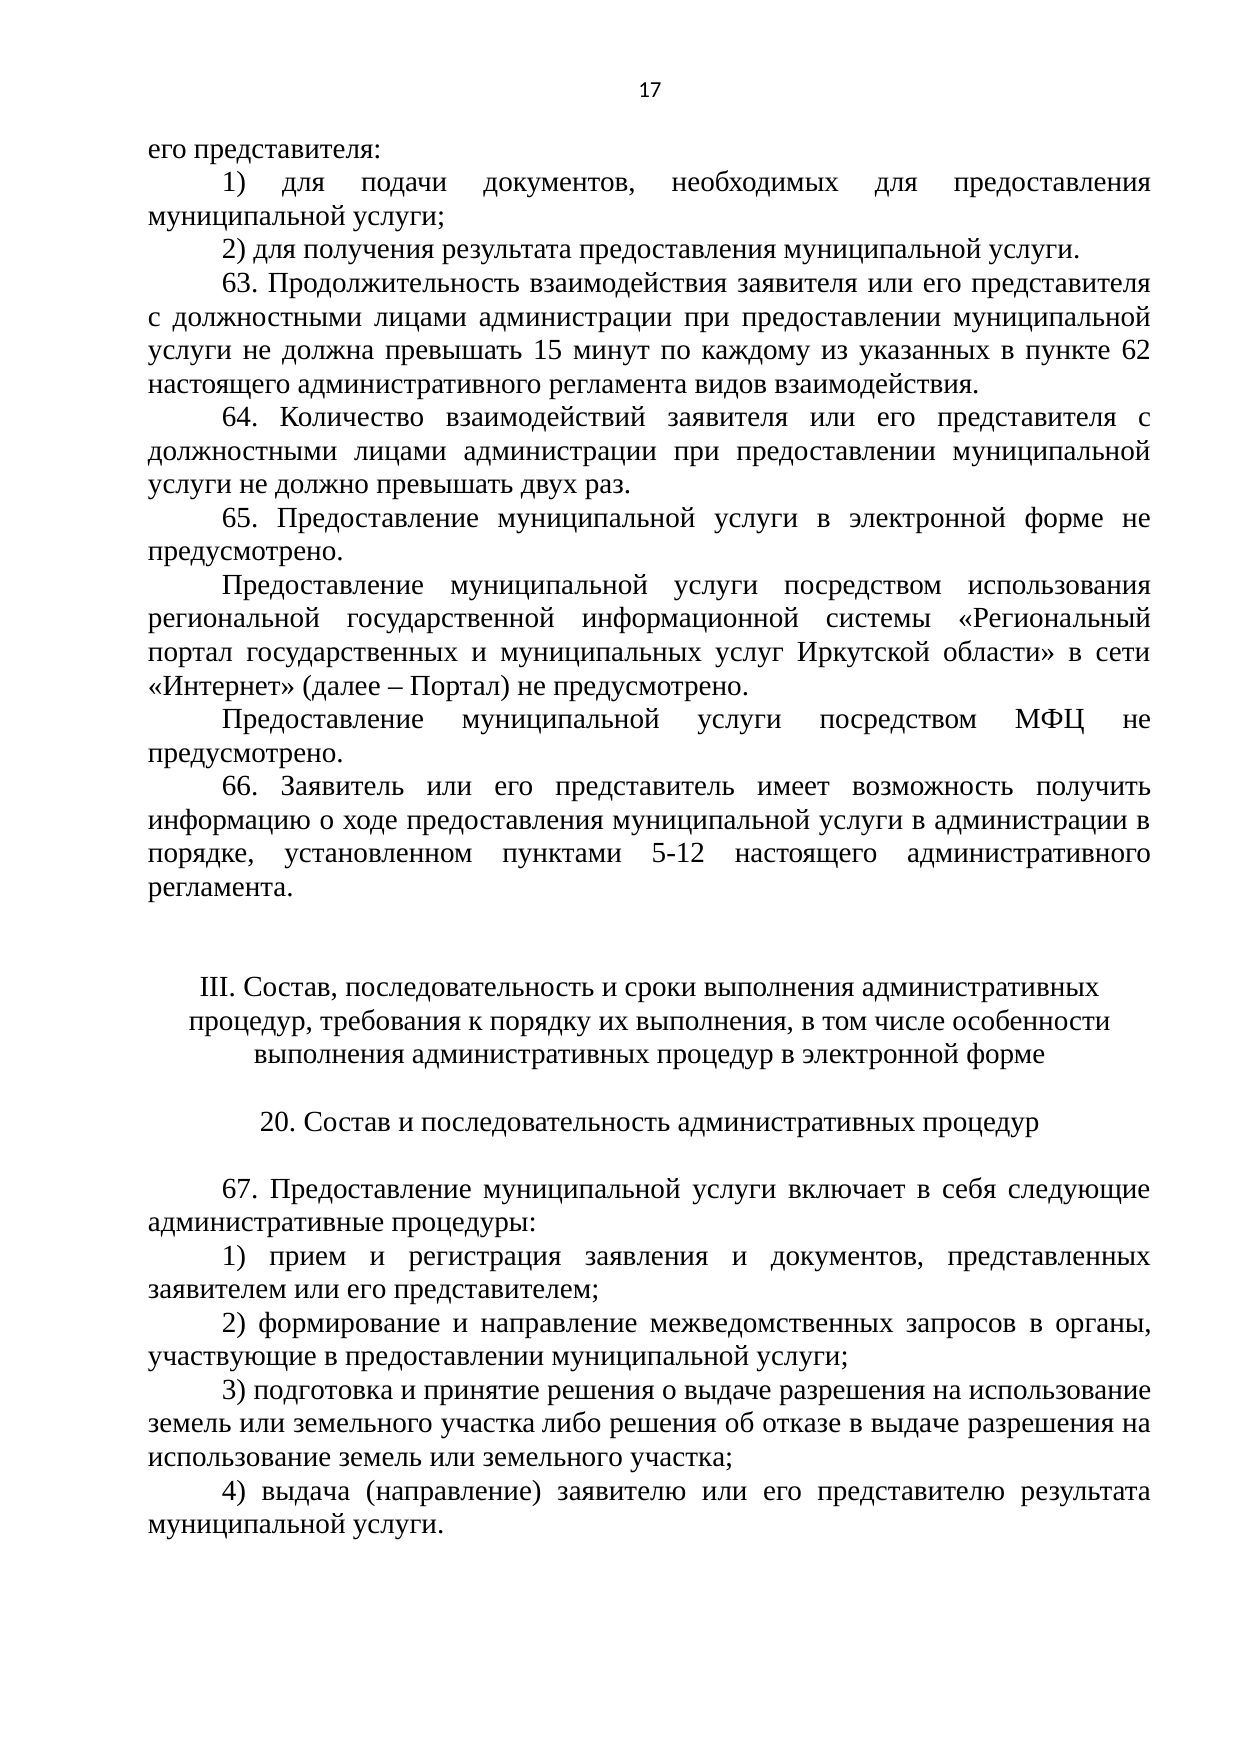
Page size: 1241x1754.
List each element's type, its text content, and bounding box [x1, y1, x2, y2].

text Предоставление муниципальной услуги посредством МФЦ не предусмотрено. [148, 701, 1152, 768]
text 67. Предоставление муниципальной услуги включает в себя следующие административные процедуры: [148, 1171, 1152, 1238]
text 2) для получения результата предоставления муниципальной услуги. [148, 232, 1152, 265]
text 1) для подачи документов, необходимых для предоставления муниципальной услуги; [148, 164, 1152, 232]
text 4) выдача (направление) заявителю или его представителю результата муниципальной услуги. [148, 1473, 1152, 1540]
text 66. Заявитель или его представитель имеет возможность получить информацию о ходе предоставления муниципальной услуги в администрации в порядке, установленном пунктами 5-12 настоящего административного регламента. [148, 768, 1152, 902]
text 65. Предоставление муниципальной услуги в электронной форме не предусмотрено. [148, 500, 1152, 567]
text 63. Продолжительность взаимодействия заявителя или его представителя с должностными лицами администрации при предоставлении муниципальной услуги не должна превышать 15 минут по каждому из указанных в пункте 62 настоящего административного регламента видов взаимодействия. [148, 265, 1152, 399]
text 2) формирование и направление межведомственных запросов в органы, участвующие в предоставлении муниципальной услуги; [148, 1305, 1152, 1372]
text 3) подготовка и принятие решения о выдаче разрешения на использование земель или земельного участка либо решения об отказе в выдаче разрешения на использование земель или земельного участка; [148, 1372, 1152, 1473]
text 1) прием и регистрация заявления и документов, представленных заявителем или его представителем; [148, 1238, 1152, 1305]
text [148, 131, 1152, 164]
text 64. Количество взаимодействий заявителя или его представителя с должностными лицами администрации при предоставлении муниципальной услуги не должно превышать двух раз. [148, 399, 1152, 500]
text III. Состав, последовательность и сроки выполнения административных процедур, требования к порядку их выполнения, в том числе особенности выполнения административных процедур в электронной форме [148, 969, 1152, 1070]
text 20. Состав и последовательность административных процедур [148, 1104, 1152, 1137]
text Предоставление муниципальной услуги посредством использования региональной государственной информационной системы «Региональный портал государственных и муниципальных услуг Иркутской области» в сети «Интернет» (далее – Портал) не предусмотрено. [148, 567, 1152, 701]
